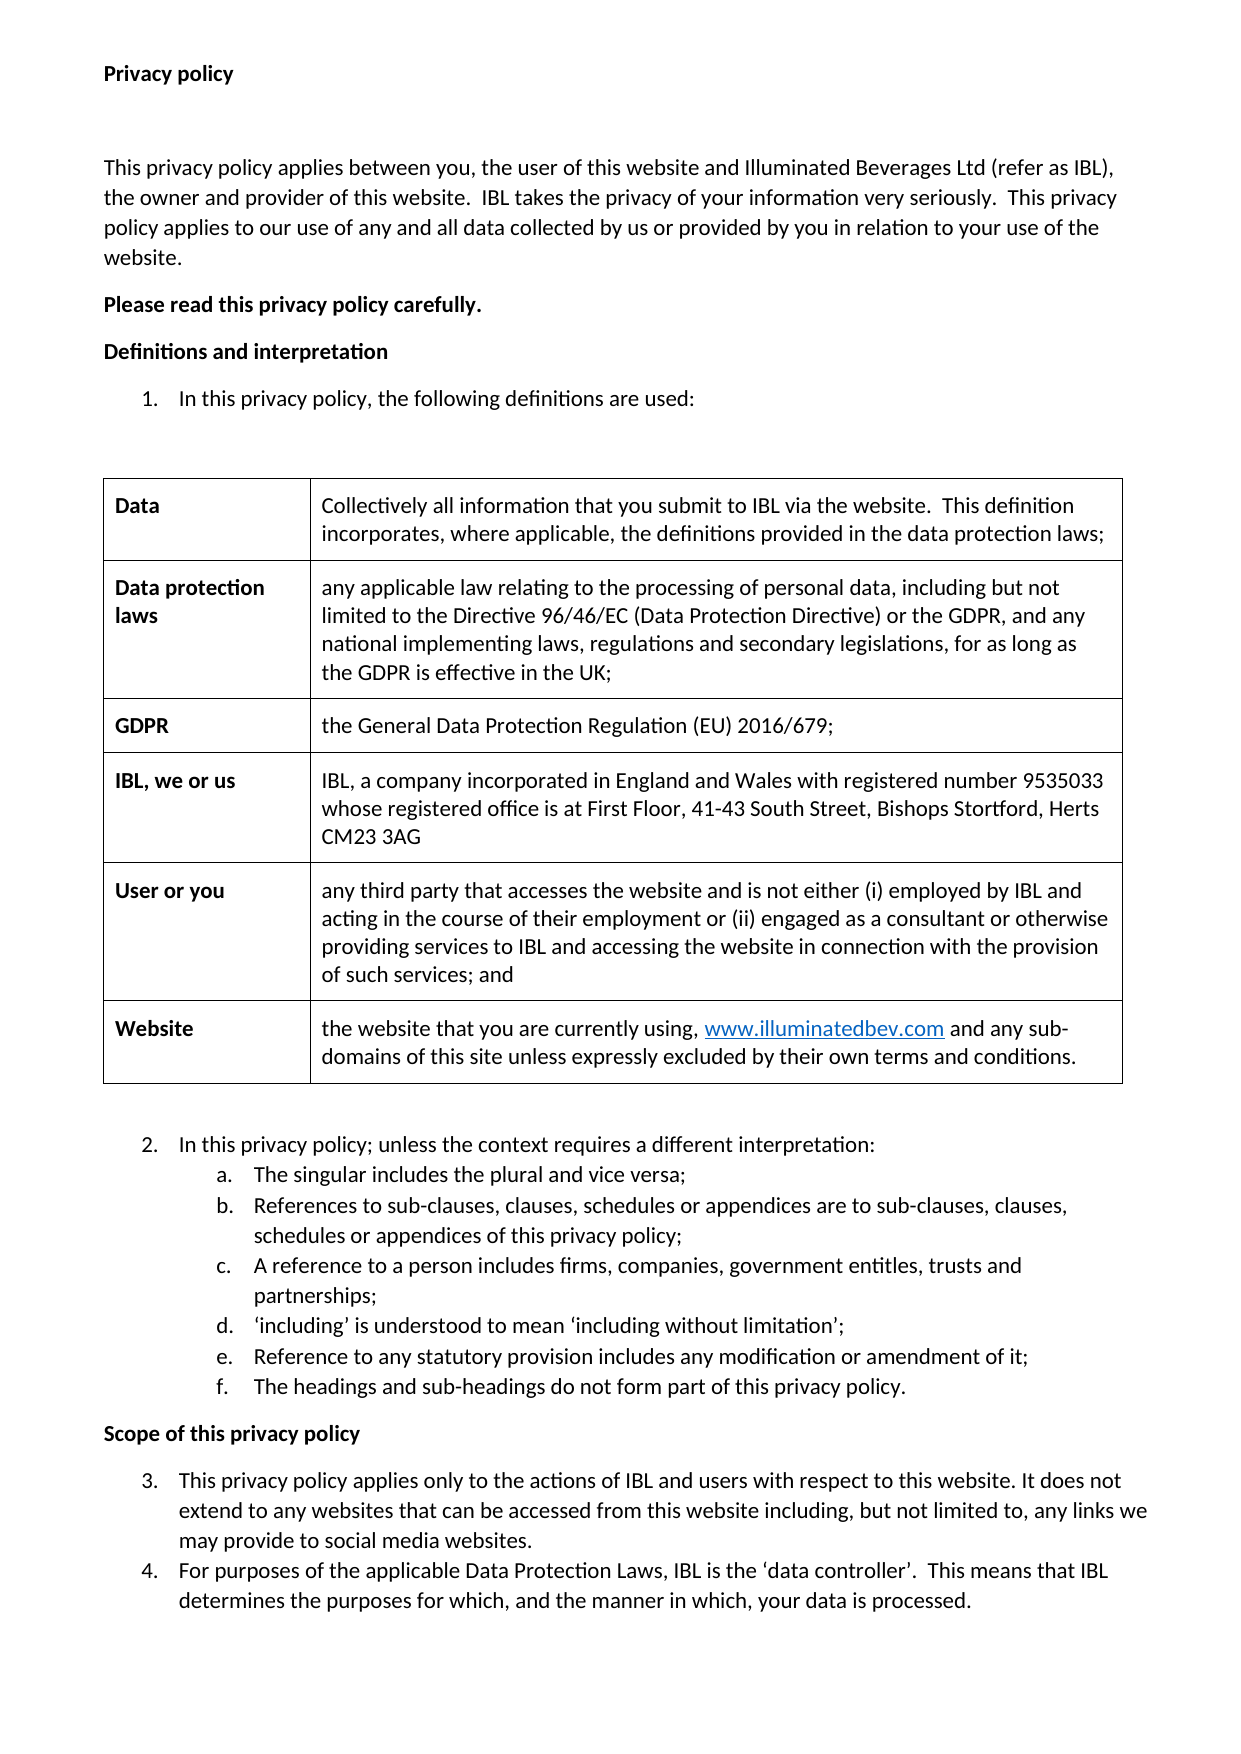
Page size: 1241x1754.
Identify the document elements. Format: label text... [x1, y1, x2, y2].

list In this privacy policy; unless the context requires a different interpretation: [141, 1130, 1152, 1158]
list Reference to any statutory provision includes any modification or amendment of it; [216, 1342, 1152, 1370]
list References to sub-clauses, clauses, schedules or appendices are to sub-clauses, clauses, schedules or appendices of this privacy policy; [216, 1191, 1152, 1249]
text This privacy policy applies between you, the user of this website and Illuminated Beverages Ltd (refer as IBL), the owner and provider of this website. IBL takes the privacy of your information very seriously. This privacy policy applies to our use of any and all data collected by us or provided by you in relation to your use of the website. [103, 153, 1152, 272]
list For purposes of the applicable Data Protection Laws, IBL is the ‘data controller’. This means that IBL determines the purposes for which, and the manner in which, your data is processed. [141, 1556, 1152, 1615]
table_cell GDPR [104, 699, 310, 752]
table_header Data [104, 479, 310, 560]
table_cell IBL, a company incorporated in England and Wales with registered number 9535033 whose registered office is at First Floor, 41-43 South Street, Bishops Stortford, Herts CM23 3AG [311, 753, 1122, 862]
table_cell User or you [104, 863, 310, 1000]
list This privacy policy applies only to the actions of IBL and users with respect to this website. It does not extend to any websites that can be accessed from this website including, but not limited to, any links we may provide to social media websites. [141, 1466, 1152, 1554]
table_cell the website that you are currently using, www.illuminatedbev.com and any sub-domains of this site unless expressly excluded by their own terms and conditions. [311, 1001, 1122, 1082]
table_cell Data protection laws [104, 561, 310, 698]
table_cell the General Data Protection Regulation (EU) 2016/679; [311, 699, 1122, 752]
list The headings and sub-headings do not form part of this privacy policy. [216, 1372, 1152, 1400]
list A reference to a person includes firms, companies, government entitles, trusts and partnerships; [216, 1251, 1152, 1309]
table_cell Website [104, 1001, 310, 1082]
table_cell any third party that accesses the website and is not either (i) employed by IBL and acting in the course of their employment or (ii) engaged as a consultant or otherwise providing services to IBL and accessing the website in connection with the provision of such services; and [311, 863, 1122, 1000]
table_header Collectively all information that you submit to IBL via the website. This definition incorporates, where applicable, the definitions provided in the data protection laws; [311, 479, 1122, 560]
table_cell IBL, we or us [104, 753, 310, 862]
text Privacy policy [103, 59, 1152, 87]
text Please read this privacy policy carefully. [103, 290, 1152, 318]
table_cell any applicable law relating to the processing of personal data, including but not limited to the Directive 96/46/EC (Data Protection Directive) or the GDPR, and any national implementing laws, regulations and secondary legislations, for as long as the GDPR is effective in the UK; [311, 561, 1122, 698]
list In this privacy policy, the following definitions are used: [141, 384, 1152, 412]
list The singular includes the plural and vice versa; [216, 1161, 1152, 1189]
text Definitions and interpretation [103, 337, 1152, 365]
list ‘including’ is understood to mean ‘including without limitation’; [216, 1312, 1152, 1340]
text Scope of this privacy policy [103, 1419, 1152, 1447]
